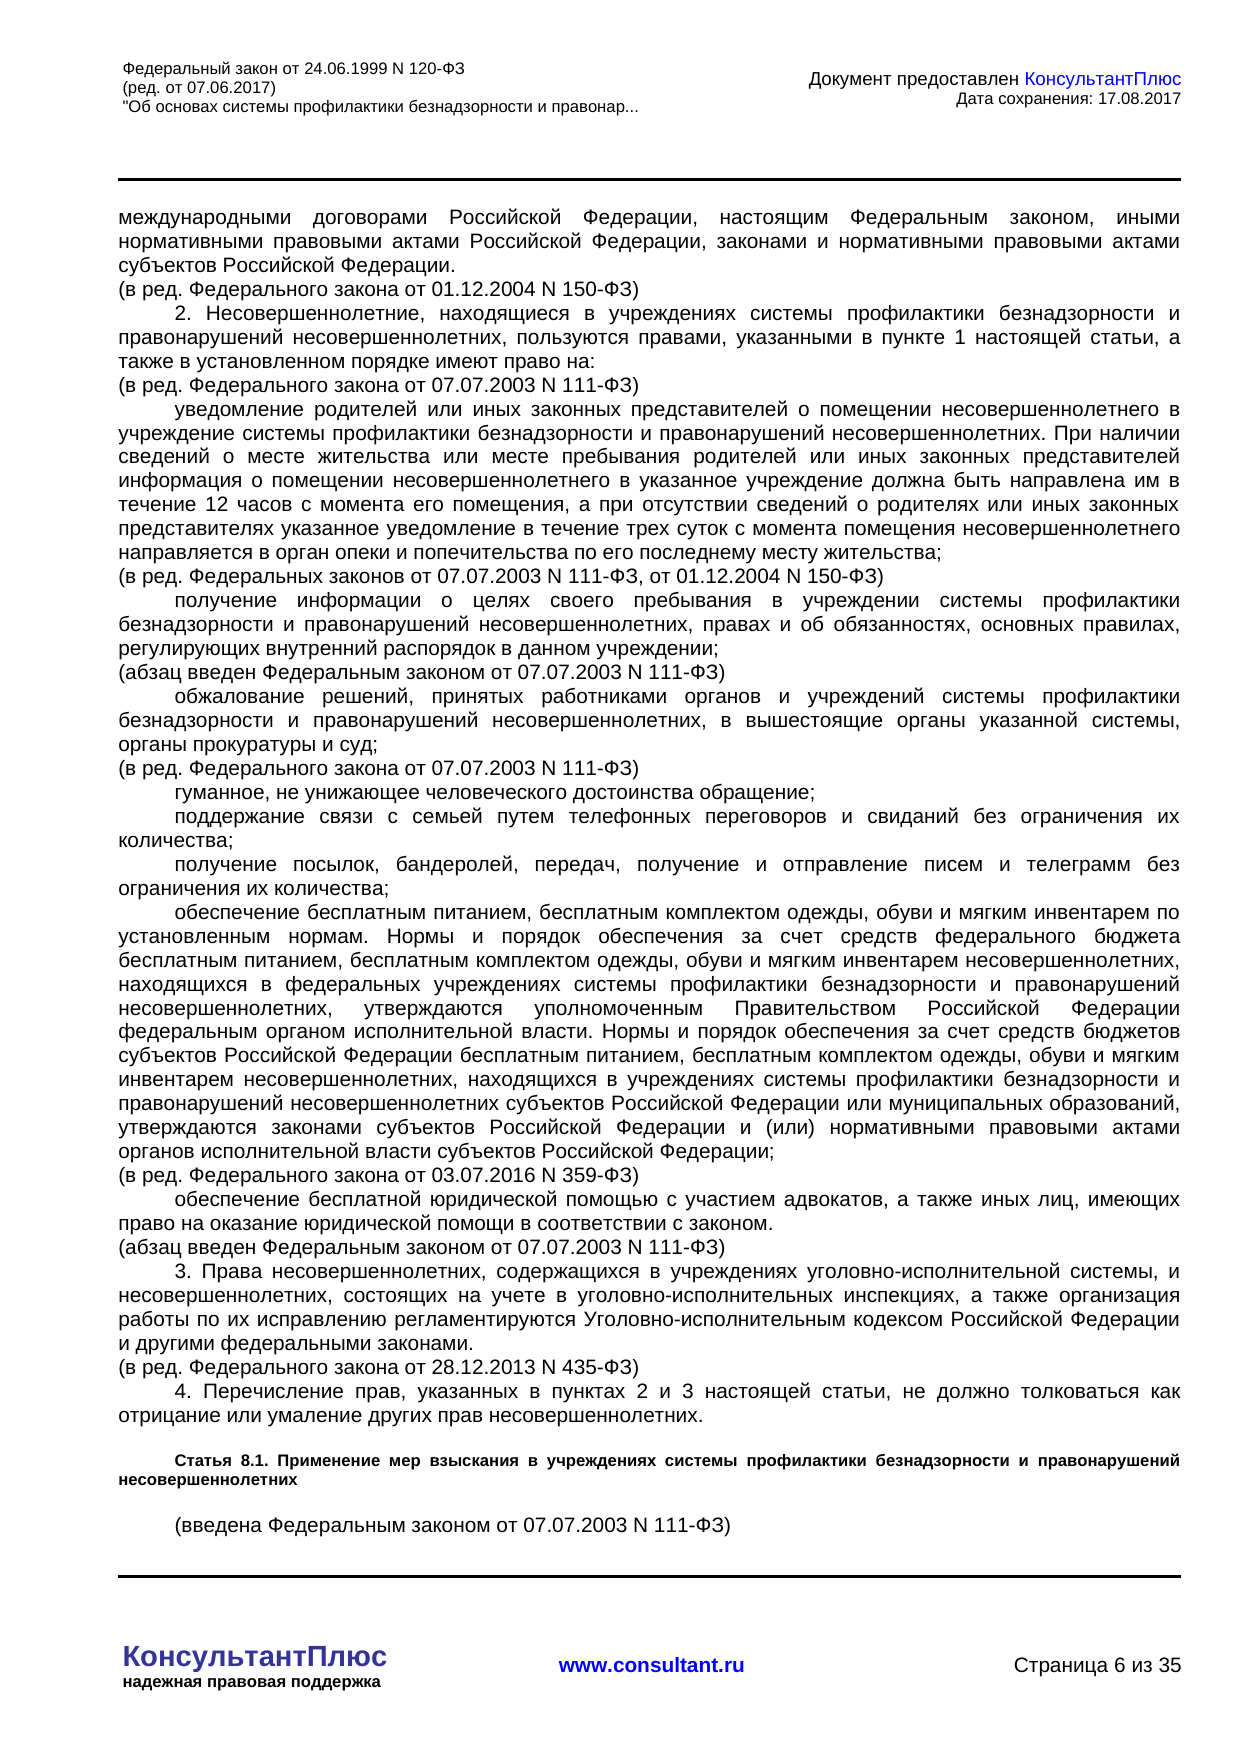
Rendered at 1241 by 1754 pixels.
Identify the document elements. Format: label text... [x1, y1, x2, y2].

text уведомление родителей или иных законных представителей о помещении несовершеннолетнего в учреждение системы профилактики безнадзорности и правонарушений несовершеннолетних. При наличии сведений о месте жительства или месте пребывания родителей или иных законных представителей информация о помещении несовершеннолетнего в указанное учреждение должна быть направлена им в течение 12 часов с момента его помещения, а при отсутствии сведений о родителях или иных законных представителях указанное уведомление в течение трех суток с момента помещения несовершеннолетнего направляется в орган опеки и попечительства по его последнему месту жительства; [118, 396, 1181, 564]
text 4. Перечисление прав, указанных в пунктах 2 и 3 настоящей статьи, не должно толковаться как отрицание или умаление других прав несовершеннолетних. [118, 1379, 1181, 1427]
text (в ред. Федерального закона от 03.07.2016 N 359-ФЗ) [118, 1163, 1181, 1187]
text обеспечение бесплатным питанием, бесплатным комплектом одежды, обуви и мягким инвентарем по установленным нормам. Нормы и порядок обеспечения за счет средств федерального бюджета бесплатным питанием, бесплатным комплектом одежды, обуви и мягким инвентарем несовершеннолетних, находящихся в федеральных учреждениях системы профилактики безнадзорности и правонарушений несовершеннолетних, утверждаются уполномоченным Правительством Российской Федерации федеральным органом исполнительной власти. Нормы и порядок обеспечения за счет средств бюджетов субъектов Российской Федерации бесплатным питанием, бесплатным комплектом одежды, обуви и мягким инвентарем несовершеннолетних, находящихся в учреждениях системы профилактики безнадзорности и правонарушений несовершеннолетних субъектов Российской Федерации или муниципальных образований, утверждаются законами субъектов Российской Федерации и (или) нормативными правовыми актами органов исполнительной власти субъектов Российской Федерации; [118, 899, 1181, 1163]
text (в ред. Федерального закона от 07.07.2003 N 111-ФЗ) [118, 756, 1181, 780]
text 2. Несовершеннолетние, находящиеся в учреждениях системы профилактики безнадзорности и правонарушений несовершеннолетних, пользуются правами, указанными в пункте 1 настоящей статьи, а также в установленном порядке имеют право на: [118, 301, 1181, 372]
text (в ред. Федеральных законов от 07.07.2003 N 111-ФЗ, от 01.12.2004 N 150-ФЗ) [118, 564, 1181, 588]
text гуманное, не унижающее человеческого достоинства обращение; [118, 780, 1181, 804]
text поддержание связи с семьей путем телефонных переговоров и свиданий без ограничения их количества; [118, 804, 1181, 852]
title Статья 8.1. Применение мер взыскания в учреждениях системы профилактики безнадзорности и правонарушений несовершеннолетних [118, 1451, 1181, 1489]
text (в ред. Федерального закона от 28.12.2013 N 435-ФЗ) [118, 1355, 1181, 1379]
text (в ред. Федерального закона от 07.07.2003 N 111-ФЗ) [118, 372, 1181, 396]
text (абзац введен Федеральным законом от 07.07.2003 N 111-ФЗ) [118, 1235, 1181, 1259]
text (в ред. Федерального закона от 01.12.2004 N 150-ФЗ) [118, 277, 1181, 301]
text обеспечение бесплатной юридической помощью с участием адвокатов, а также иных лиц, имеющих право на оказание юридической помощи в соответствии с законом. [118, 1187, 1181, 1235]
text получение информации о целях своего пребывания в учреждении системы профилактики безнадзорности и правонарушений несовершеннолетних, правах и об обязанностях, основных правилах, регулирующих внутренний распорядок в данном учреждении; [118, 588, 1181, 660]
text (введена Федеральным законом от 07.07.2003 N 111-ФЗ) [118, 1513, 1181, 1537]
text 3. Права несовершеннолетних, содержащихся в учреждениях уголовно-исполнительной системы, и несовершеннолетних, состоящих на учете в уголовно-исполнительных инспекциях, а также организация работы по их исправлению регламентируются Уголовно-исполнительным кодексом Российской Федерации и другими федеральными законами. [118, 1259, 1181, 1355]
text обжалование решений, принятых работниками органов и учреждений системы профилактики безнадзорности и правонарушений несовершеннолетних, в вышестоящие органы указанной системы, органы прокуратуры и суд; [118, 684, 1181, 756]
text (абзац введен Федеральным законом от 07.07.2003 N 111-ФЗ) [118, 660, 1181, 684]
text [118, 205, 1181, 277]
text получение посылок, бандеролей, передач, получение и отправление писем и телеграмм без ограничения их количества; [118, 852, 1181, 899]
